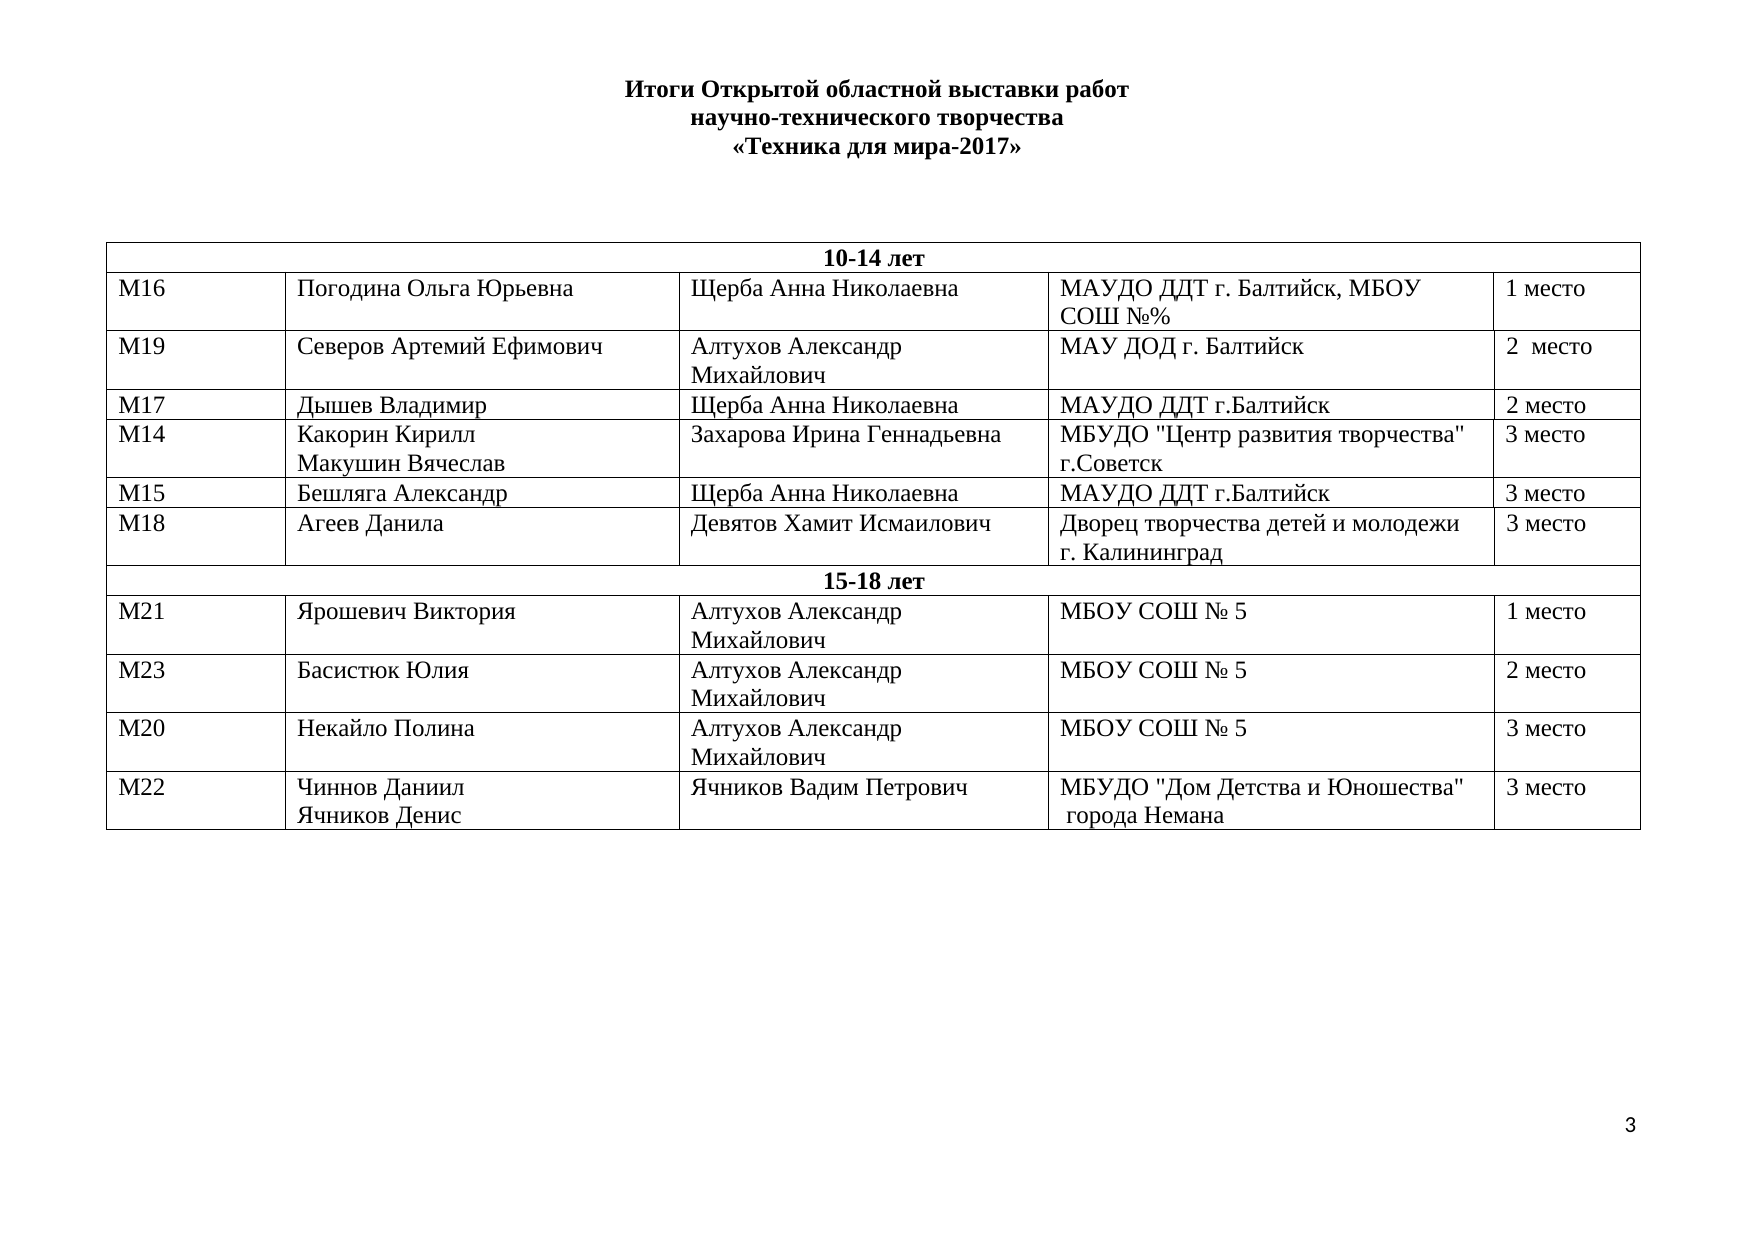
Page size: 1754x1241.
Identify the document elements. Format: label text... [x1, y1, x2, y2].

table_cell МБУДО "Центр развития творчества" г.Советск [1049, 420, 1493, 477]
table_cell Басистюк Юлия [286, 655, 679, 712]
table_cell М20 [107, 713, 285, 771]
table_cell Бешляга Александр [286, 478, 679, 507]
table_cell Северов Артемий Ефимович [286, 331, 679, 389]
table_cell 2 место [1495, 390, 1640, 418]
table_cell Некайло Полина [286, 713, 679, 771]
table_cell Какорин Кирилл Макушин Вячеслав [286, 420, 679, 477]
table_cell МБОУ СОШ № 5 [1049, 655, 1494, 712]
table_cell М15 [107, 478, 285, 507]
table_cell МБОУ СОШ № 5 [1049, 596, 1494, 654]
table_cell Щерба Анна Николаевна [680, 390, 1048, 418]
table_cell 2 место [1495, 655, 1640, 712]
table_cell Захарова Ирина Геннадьевна [680, 420, 1048, 477]
table_cell МАУДО ДДТ г.Балтийск [1049, 390, 1494, 418]
table_cell МБОУ СОШ № 5 [1049, 713, 1494, 771]
table_cell Алтухов Александр Михайлович [680, 713, 1048, 771]
table_cell 3 место [1495, 508, 1640, 565]
table_cell М21 [107, 596, 285, 654]
table_cell МАУДО ДДТ г.Балтийск [1049, 478, 1493, 507]
table_cell 3 место [1494, 420, 1640, 477]
table_cell 3 место [1495, 713, 1640, 771]
table_cell 1 место [1495, 596, 1640, 654]
table_cell Дворец творчества детей и молодежи г. Калининград [1049, 508, 1494, 565]
table_cell МАУДО ДДТ г. Балтийск, МБОУ СОШ №% [1049, 273, 1493, 330]
table_cell Алтухов Александр Михайлович [680, 596, 1048, 654]
table_cell Щерба Анна Николаевна [680, 478, 1048, 507]
table_cell М14 [107, 420, 285, 477]
table_cell 1 место [1494, 273, 1640, 330]
table_cell МБУДО "Дом Детства и Юношества" города Немана [1049, 772, 1494, 829]
table_cell Агеев Данила [286, 508, 679, 565]
table_cell 15-18 лет [107, 566, 1640, 595]
table_cell М22 [107, 772, 285, 829]
table_cell 3 место [1494, 478, 1640, 507]
table_cell М18 [107, 508, 285, 565]
table_cell Щерба Анна Николаевна [680, 273, 1048, 330]
table_cell Алтухов Александр Михайлович [680, 331, 1048, 389]
table_cell Погодина Ольга Юрьевна [286, 273, 679, 330]
table_cell Ячников Вадим Петрович [680, 772, 1048, 829]
table_cell М17 [107, 390, 285, 418]
table_cell М23 [107, 655, 285, 712]
table_cell Дышев Владимир [286, 390, 679, 418]
table_header 10-14 лет [107, 243, 1640, 272]
table_cell Девятов Хамит Исмаилович [680, 508, 1048, 565]
table_cell М16 [107, 273, 285, 330]
table_cell 3 место [1495, 772, 1640, 829]
table_cell Ярошевич Виктория [286, 596, 679, 654]
table_cell М19 [107, 331, 285, 389]
table_cell МАУ ДОД г. Балтийск [1049, 331, 1494, 389]
table_cell Алтухов Александр Михайлович [680, 655, 1048, 712]
table_cell Чиннов Даниил Ячников Денис [286, 772, 679, 829]
table_cell 2 место [1495, 331, 1640, 389]
